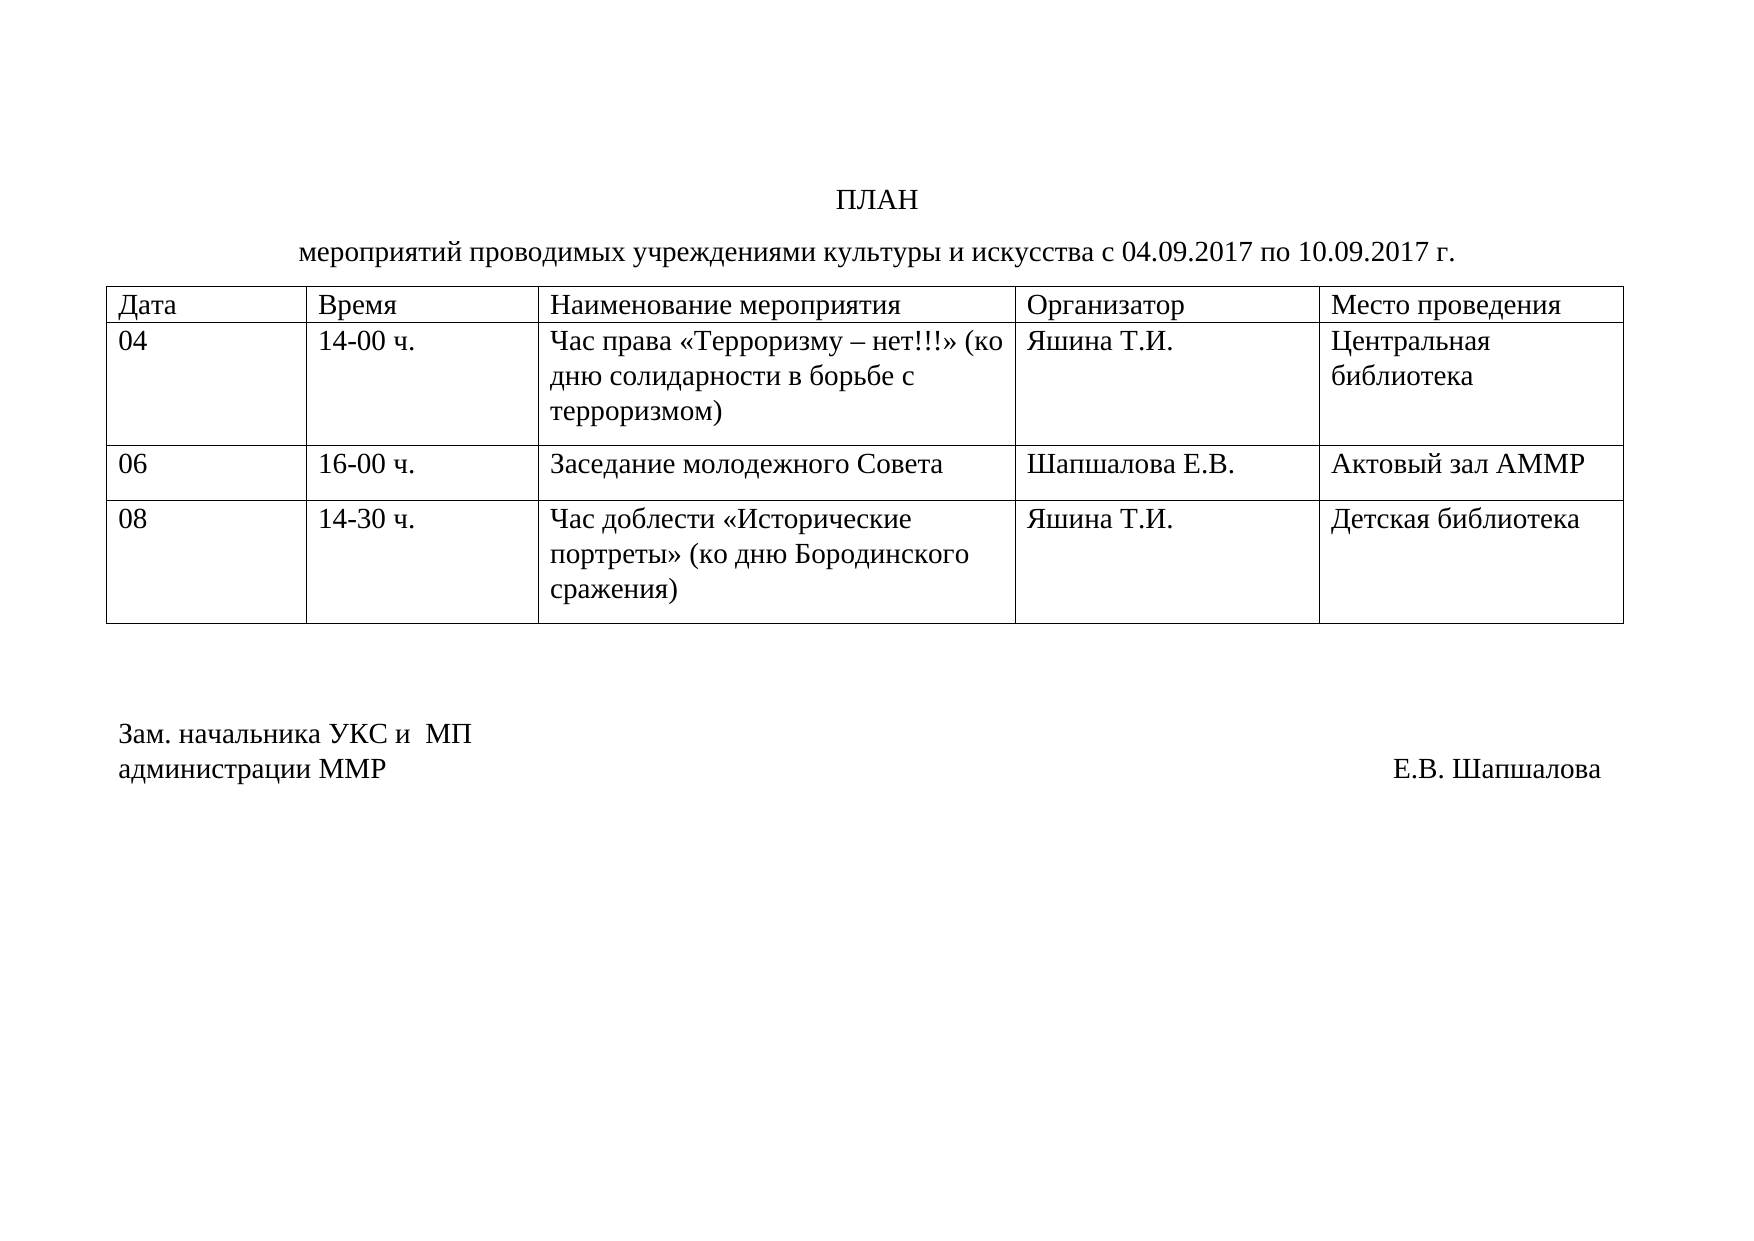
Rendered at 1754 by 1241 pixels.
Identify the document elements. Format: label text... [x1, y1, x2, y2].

table_cell Яшина Т.И. [1016, 323, 1319, 445]
table_header Наименование мероприятия [539, 287, 1015, 322]
table_cell 16-00 ч. [307, 446, 538, 500]
text ПЛАН [118, 182, 1636, 216]
table_header Место проведения [1320, 287, 1623, 322]
table_cell Яшина Т.И. [1016, 501, 1319, 623]
table_header Дата [107, 287, 306, 322]
table_header Организатор [1016, 287, 1319, 322]
table_cell Час права «Терроризму – нет!!!» (ко дню солидарности в борьбе с терроризмом) [539, 323, 1015, 445]
text мероприятий проводимых учреждениями культуры и искусства с 04.09.2017 по 10.09.2017 г. [118, 234, 1636, 268]
text администрации ММР Е.В. Шапшалова [118, 751, 1636, 784]
table_cell Детская библиотека [1320, 501, 1623, 623]
table_cell Центральная библиотека [1320, 323, 1623, 445]
table_cell Актовый зал АММР [1320, 446, 1623, 500]
table_cell Шапшалова Е.В. [1016, 446, 1319, 500]
table_cell 08 [107, 501, 306, 623]
table_cell Час доблести «Исторические портреты» (ко дню Бородинского сражения) [539, 501, 1015, 623]
text Зам. начальника УКС и МП [118, 716, 1636, 749]
table_cell 06 [107, 446, 306, 500]
table_header Время [307, 287, 538, 322]
table_cell 04 [107, 323, 306, 445]
table_cell 14-30 ч. [307, 501, 538, 623]
table_cell 14-00 ч. [307, 323, 538, 445]
table_cell Заседание молодежного Совета [539, 446, 1015, 500]
